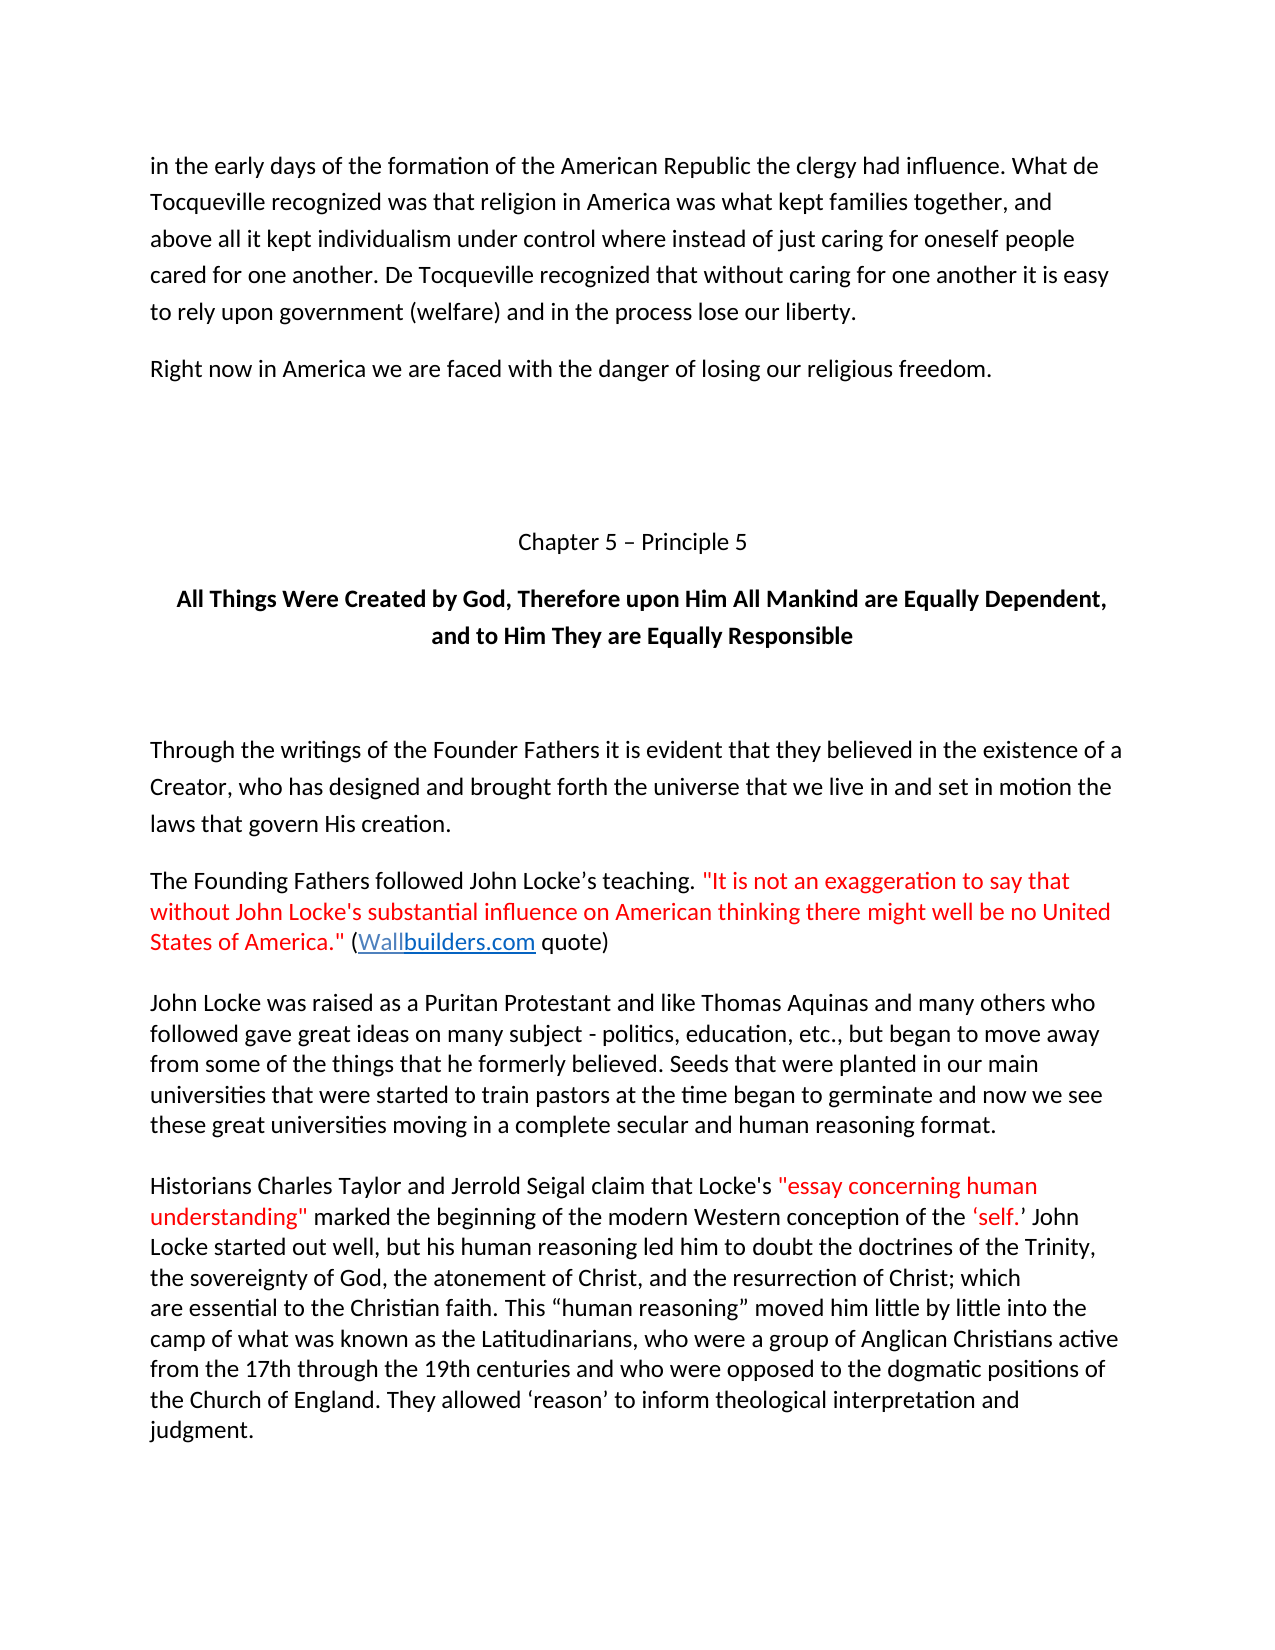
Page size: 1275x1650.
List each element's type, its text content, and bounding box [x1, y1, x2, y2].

text Through the writings of the Founder Fathers it is evident that they believed in the existence of a Creator, who has designed and brought forth the universe that we live in and set in motion the laws that govern His creation. [150, 734, 1125, 838]
text John Locke was raised as a Puritan Protestant and like Thomas Aquinas and many others who followed gave great ideas on many subject - politics, education, etc., but began to move away from some of the things that he formerly believed. Seeds that were planted in our main universities that were started to train pastors at the time began to germinate and now we see these great universities moving in a complete secular and human reasoning format. [150, 987, 1125, 1140]
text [150, 150, 1116, 327]
text The Founding Fathers followed John Locke’s teaching. "It is not an exaggeration to say that without John Locke's substantial influence on American thinking there might well be no United States of America." (Wallbuilders.com quote) [150, 865, 1125, 957]
text Historians Charles Taylor and Jerrold Seigal claim that Locke's "essay concerning human understanding" marked the beginning of the modern Western conception of the ‘self.’ John Locke started out well, but his human reasoning led him to doubt the doctrines of the Trinity, the sovereignty of God, the atonement of Christ, and the resurrection of Christ; which are essential to the Christian faith. This “human reasoning” moved him little by little into the camp of what was known as the Latitudinarians, who were a group of Anglican Christians active from the 17th through the 19th centuries and who were opposed to the dogmatic positions of the Church of England. They allowed ‘reason’ to inform theological interpretation and judgment. [150, 1170, 1125, 1445]
text Right now in America we are faced with the danger of losing our religious freedom. [150, 354, 1116, 384]
text Chapter 5 – Principle 5 [150, 526, 1116, 556]
text All Things Were Created by God, Therefore upon Him All Mankind are Equally Dependent, and to Him They are Equally Responsible [159, 583, 1125, 650]
